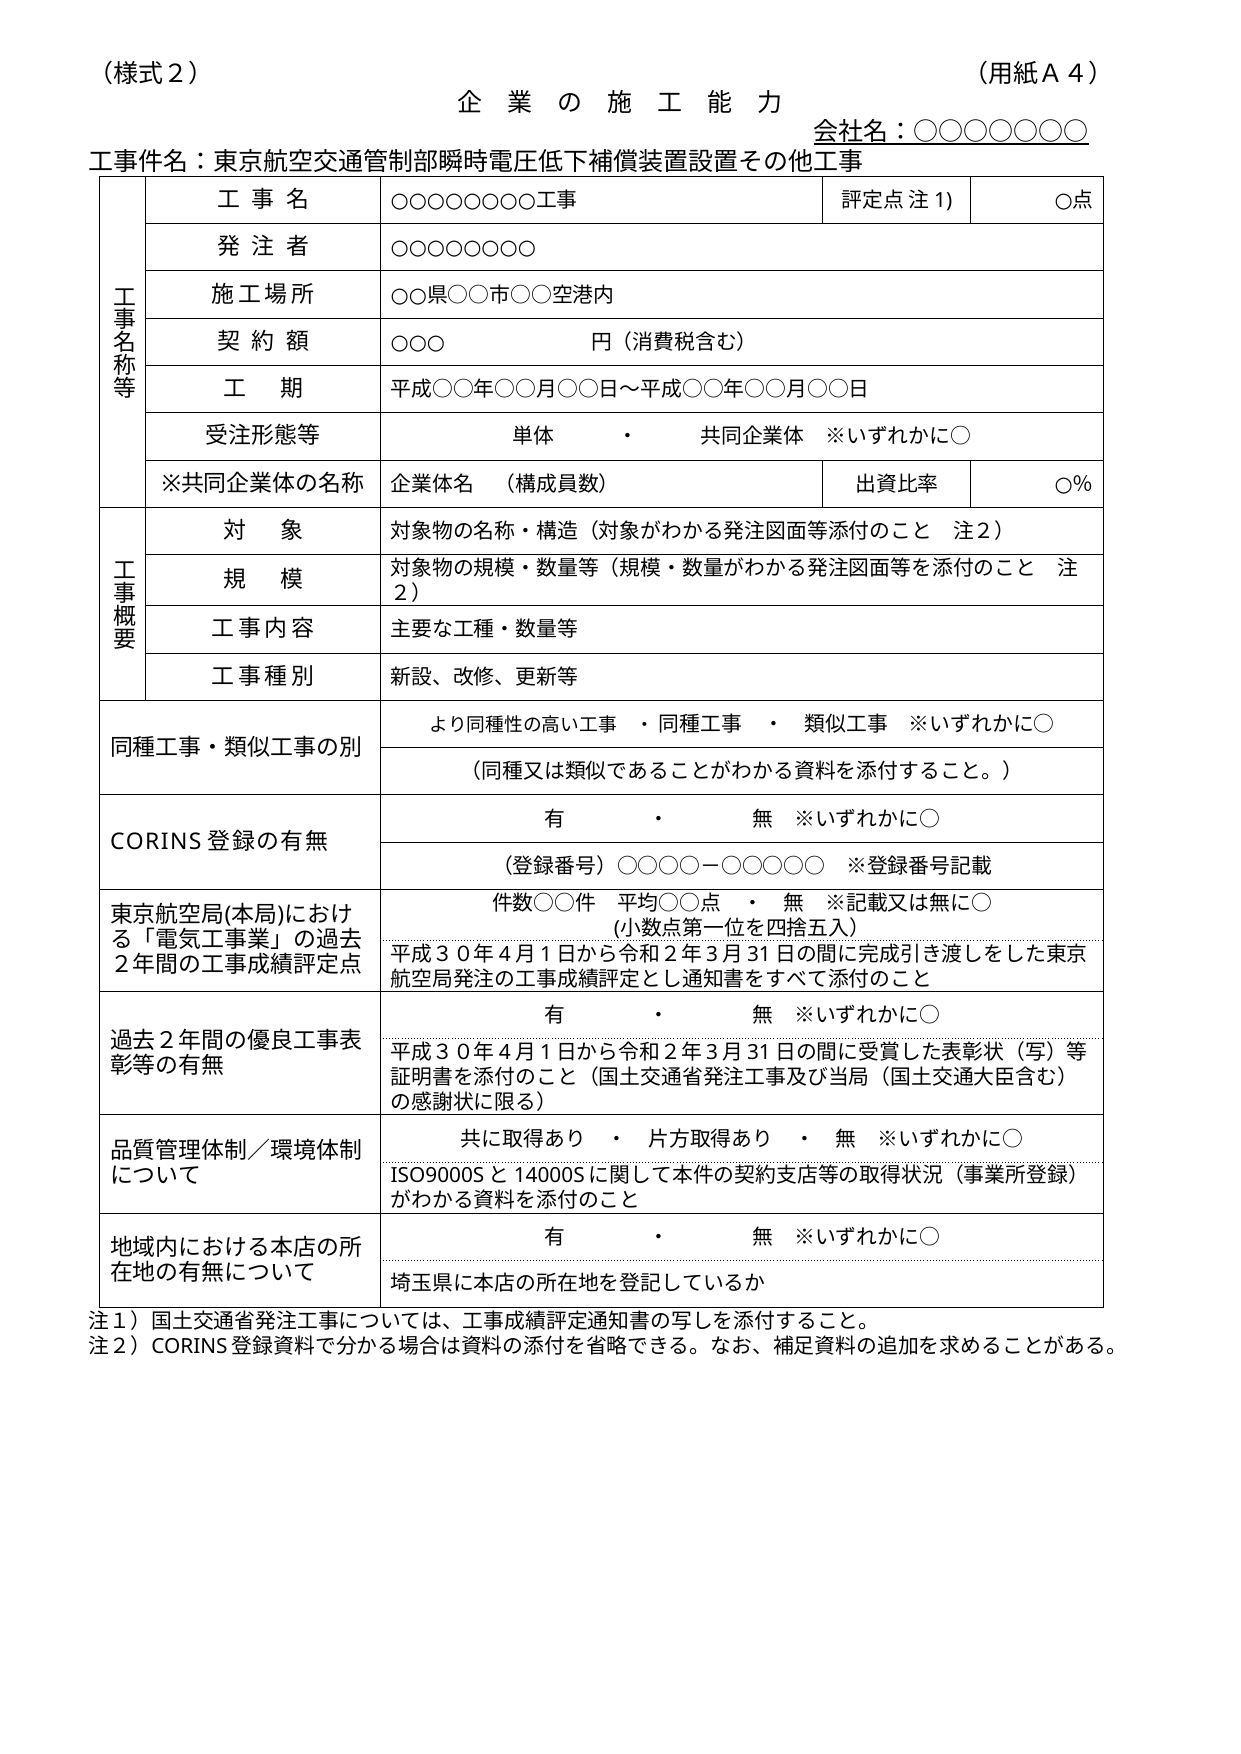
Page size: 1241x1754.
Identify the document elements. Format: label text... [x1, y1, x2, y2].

table_cell 対象物の名称・構造（対象がわかる発注図面等添付のこと 注２） [381, 508, 1103, 554]
table_cell CORINS登録の有無 [100, 795, 380, 889]
table_header 評定点 注1) [823, 177, 970, 223]
table_cell 東京航空局(本局)における「電気工事業」の過去２年間の工事成績評定点 [100, 890, 380, 991]
text 注２）CORINS登録資料で分かる場合は資料の添付を省略できる。なお、補足資料の追加を求めることがある。 [89, 1333, 1152, 1358]
table_header ○点 [971, 177, 1103, 223]
table_cell ○○○○○○○○ [381, 224, 1103, 270]
table_cell （登録番号）○○○○－○○○○○ ※登録番号記載 [381, 843, 1103, 889]
table_cell 工期 [146, 366, 380, 412]
table_cell 対象物の規模・数量等（規模・数量がわかる発注図面等を添付のこと 注２） [381, 555, 1103, 605]
table_cell 有 ・ 無 ※いずれかに○ [381, 1214, 1103, 1260]
table_cell 出資比率 [823, 461, 970, 507]
table_cell 有 ・ 無 ※いずれかに○ [381, 992, 1103, 1038]
table_cell 平成３０年4月1日から令和２年3月31日の間に受賞した表彰状（写）等 証明書を添付のこと（国土交通省発注工事及び当局（国土交通大臣含む）の感謝状に限る） [381, 1038, 1103, 1114]
table_cell （同種又は類似であることがわかる資料を添付すること。） [381, 748, 1103, 794]
table_cell 埼玉県に本店の所在地を登記しているか [381, 1260, 1103, 1307]
table_cell 件数○○件 平均○○点 ・ 無 ※記載又は無に○ (小数点第一位を四捨五入） [381, 890, 1103, 940]
table_cell 単体 ・ 共同企業体 ※いずれかに○ [381, 413, 1103, 459]
table_cell ISO9000Sと14000Sに関して本件の契約支店等の取得状況（事業所登録）がわかる資料を添付のこと [381, 1162, 1103, 1213]
table_cell 同種工事・類似工事の別 [100, 701, 380, 794]
table_cell 受注形態等 [146, 413, 380, 459]
text 企 業 の 施 工 能 力 [89, 88, 1152, 117]
table_cell 新設、改修、更新等 [381, 654, 1103, 700]
table_cell 施工場所 [146, 271, 380, 318]
table_header 工事名 [146, 177, 380, 223]
table_cell 平成３０年4月1日から令和２年3月31日の間に完成引き渡しをした東京航空局発注の工事成績評定とし通知書をすべて添付のこと [381, 940, 1103, 991]
table_cell 発注者 [146, 224, 380, 270]
table_cell ○○県○○市○○空港内 [381, 271, 1103, 318]
table_header 工事名称等 [100, 177, 145, 507]
table_cell 主要な工種・数量等 [381, 606, 1103, 652]
table_header ○○○○○○○○工事 [381, 177, 822, 223]
table_cell ※共同企業体の名称 [146, 461, 380, 507]
table_cell ○○○ 円（消費税含む） [381, 319, 1103, 365]
table_cell 契約額 [146, 319, 380, 365]
text （様式２） （用紙Ａ４） [89, 59, 1152, 88]
table_cell 工事種別 [146, 654, 380, 700]
table_cell 共に取得あり ・ 片方取得あり ・ 無 ※いずれかに○ [381, 1115, 1103, 1162]
table_cell 有 ・ 無 ※いずれかに○ [381, 795, 1103, 842]
table_cell 対象 [146, 508, 380, 554]
table_cell 企業体名 （構成員数） [381, 461, 822, 507]
table_cell 過去２年間の優良工事表彰等の有無 [100, 992, 380, 1114]
text 注１）国土交通省発注工事については、工事成績評定通知書の写しを添付すること。 [89, 1308, 1152, 1333]
table_cell 平成○○年○○月○○日～平成○○年○○月○○日 [381, 366, 1103, 412]
text 会社名：○○○○○○○ [89, 117, 1152, 147]
table_cell 地域内における本店の所在地の有無について [100, 1214, 380, 1307]
text 工事件名：東京航空交通管制部瞬時電圧低下補償装置設置その他工事 [89, 147, 1152, 176]
table_cell より同種性の高い工事 ・ 同種工事 ・ 類似工事 ※いずれかに○ [381, 701, 1103, 747]
table_cell 工事概要 [100, 508, 145, 700]
table_cell 規模 [146, 555, 380, 605]
table_cell 工事内容 [146, 606, 380, 652]
table_cell ○％ [971, 461, 1103, 507]
table_cell 品質管理体制／環境体制について [100, 1115, 380, 1213]
